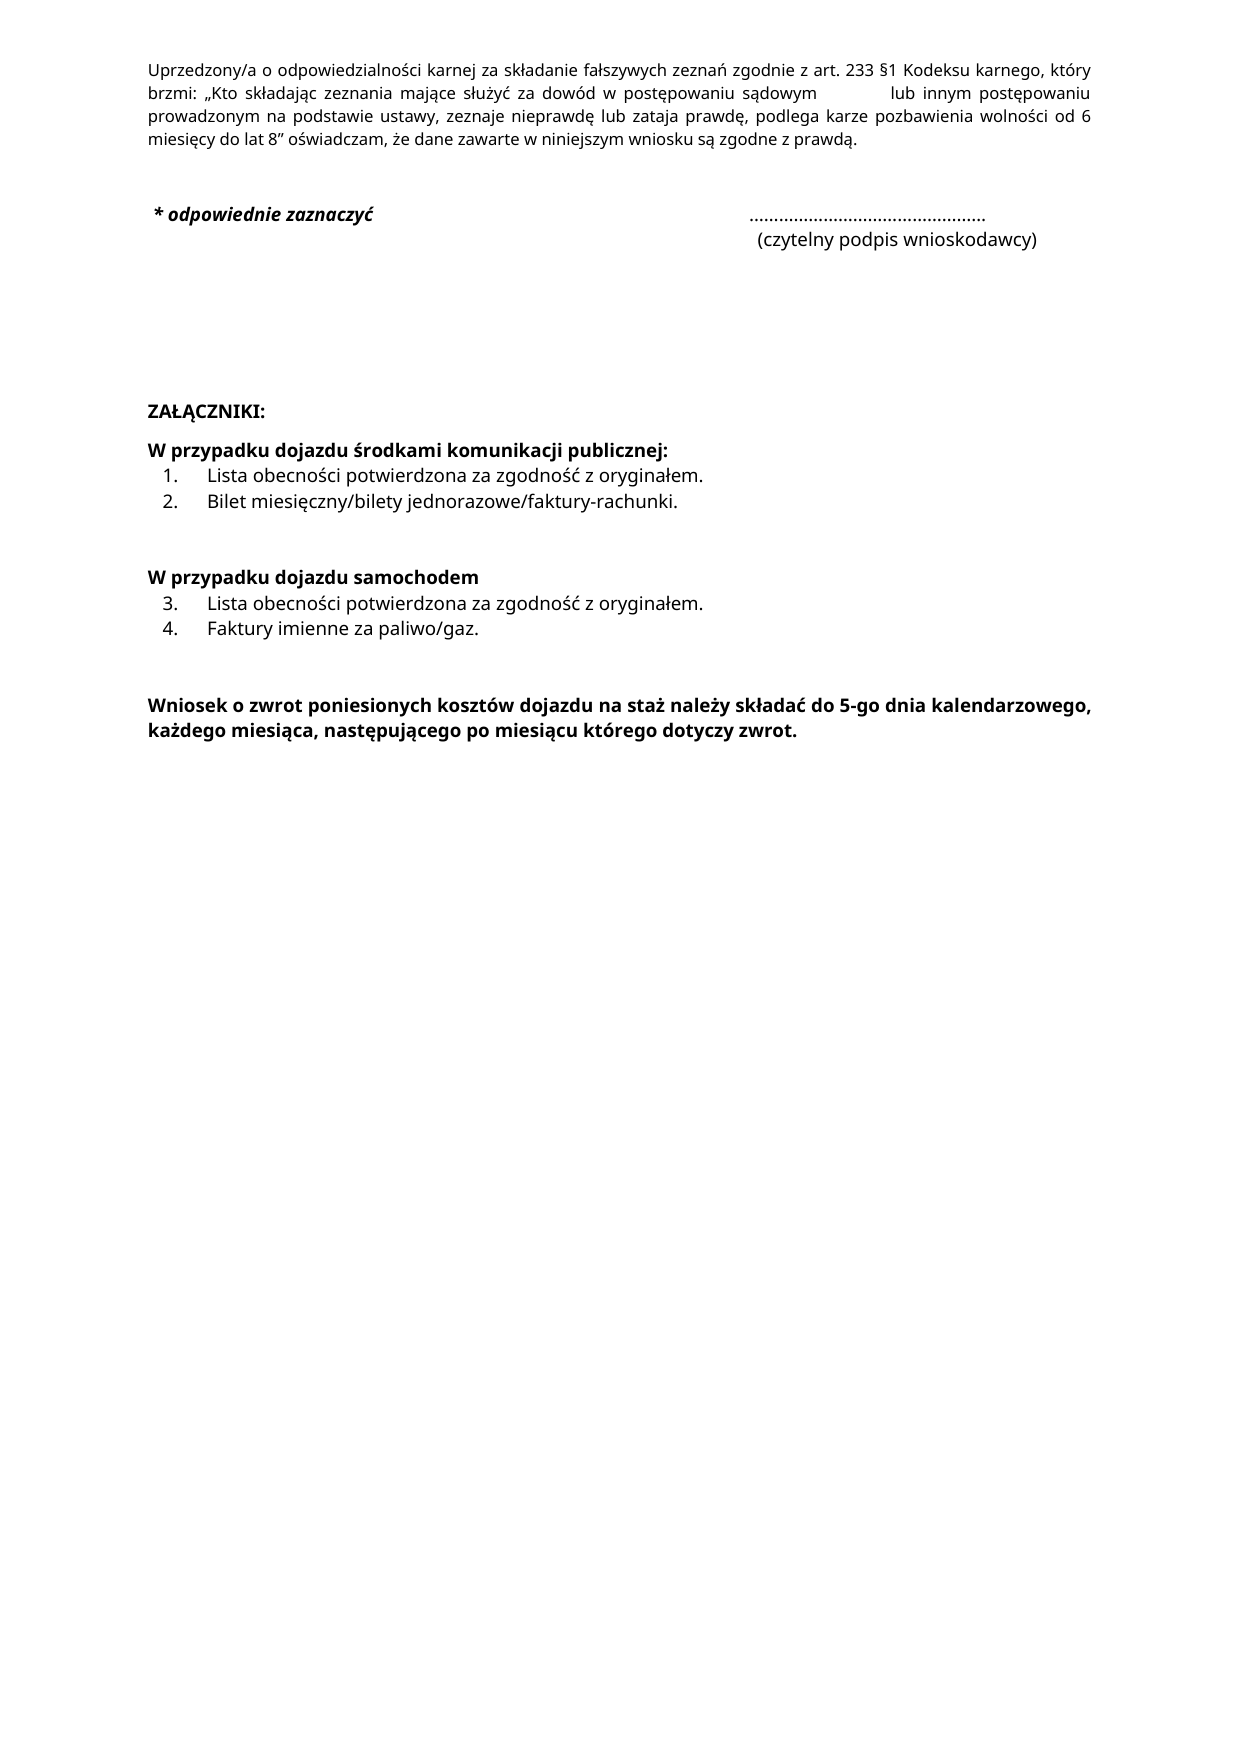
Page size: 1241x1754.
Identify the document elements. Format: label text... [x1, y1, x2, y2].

text Uprzedzony/a o odpowiedzialności karnej za składanie fałszywych zeznań zgodnie z art. 233 §1 Kodeksu karnego, który brzmi: „Kto składając zeznania mające służyć za dowód w postępowaniu sądowym lub innym postępowaniu prowadzonym na podstawie ustawy, zeznaje nieprawdę lub zataja prawdę, podlega karze pozbawienia wolności od 6 miesięcy do lat 8” oświadczam, że dane zawarte w niniejszym wniosku są zgodne z prawdą. [148, 59, 1092, 150]
text W przypadku dojazdu środkami komunikacji publicznej: [148, 437, 1092, 462]
list Lista obecności potwierdzona za zgodność z oryginałem. [162, 462, 1092, 488]
list Lista obecności potwierdzona za zgodność z oryginałem. [162, 590, 1092, 616]
text Wniosek o zwrot poniesionych kosztów dojazdu na staż należy składać do 5-go dnia kalendarzowego, każdego miesiąca, następującego po miesiącu którego dotyczy zwrot. [148, 692, 1092, 743]
text W przypadku dojazdu samochodem [148, 564, 1092, 590]
list Faktury imienne za paliwo/gaz. [162, 616, 1092, 641]
list Bilet miesięczny/bilety jednorazowe/faktury-rachunki. [162, 488, 1092, 513]
text * odpowiednie zaznaczyć ………………………………………… [148, 201, 1092, 226]
text (czytelny podpis wnioskodawcy) [148, 226, 1092, 252]
text ZAŁĄCZNIKI: [148, 399, 1092, 424]
